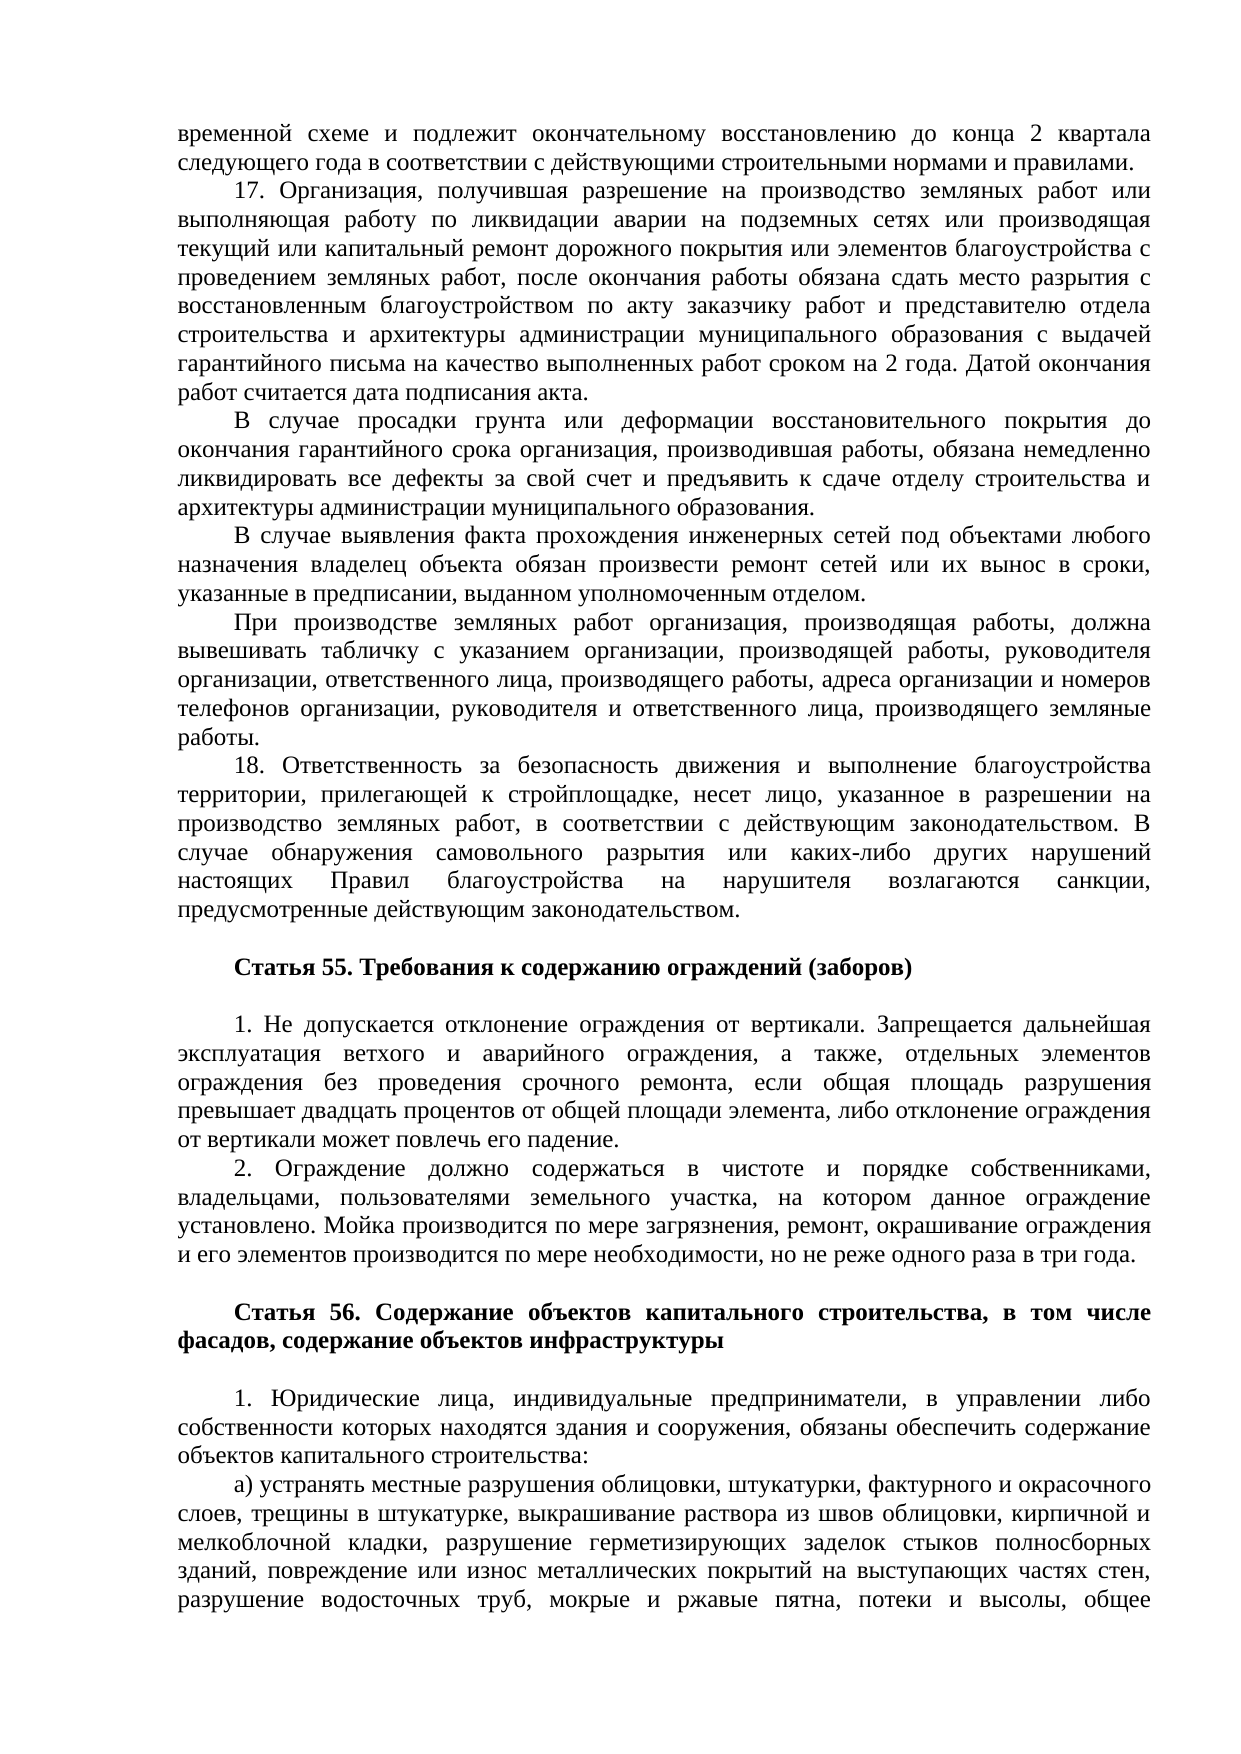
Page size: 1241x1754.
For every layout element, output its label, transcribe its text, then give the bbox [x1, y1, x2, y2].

text 1. Юридические лица, индивидуальные предприниматели, в управлении либо собственности которых находятся здания и сооружения, обязаны обеспечить содержание объектов капитального строительства: [177, 1383, 1152, 1469]
text 1. Не допускается отклонение ограждения от вертикали. Запрещается дальнейшая эксплуатация ветхого и аварийного ограждения, а также, отдельных элементов ограждения без проведения срочного ремонта, если общая площадь разрушения превышает двадцать процентов от общей площади элемента, либо отклонение ограждения от вертикали может повлечь его падение. [177, 1009, 1152, 1153]
text 2. Ограждение должно содержаться в чистоте и порядке собственниками, владельцами, пользователями земельного участка, на котором данное ограждение установлено. Мойка производится по мере загрязнения, ремонт, окрашивание ограждения и его элементов производится по мере необходимости, но не реже одного раза в три года. [177, 1153, 1152, 1268]
text В случае просадки грунта или деформации восстановительного покрытия до окончания гарантийного срока организация, производившая работы, обязана немедленно ликвидировать все дефекты за свой счет и предъявить к сдаче отделу строительства и архитектуры администрации муниципального образования. [177, 406, 1152, 521]
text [177, 118, 1152, 176]
text 18. Ответственность за безопасность движения и выполнение благоустройства территории, прилегающей к стройплощадке, несет лицо, указанное в разрешении на производство земляных работ, в соответствии с действующим законодательством. В случае обнаружения самовольного разрытия или каких-либо других нарушений настоящих Правил благоустройства на нарушителя возлагаются санкции, предусмотренные действующим законодательством. [177, 751, 1152, 923]
text Статья 55. Требования к содержанию ограждений (заборов) [177, 952, 1152, 981]
text При производстве земляных работ организация, производящая работы, должна вывешивать табличку с указанием организации, производящей работы, руководителя организации, ответственного лица, производящего работы, адреса организации и номеров телефонов организации, руководителя и ответственного лица, производящего земляные работы. [177, 607, 1152, 751]
text 17. Организация, получившая разрешение на производство земляных работ или выполняющая работу по ликвидации аварии на подземных сетях или производящая текущий или капитальный ремонт дорожного покрытия или элементов благоустройства с проведением земляных работ, после окончания работы обязана сдать место разрытия с восстановленным благоустройством по акту заказчику работ и представителю отдела строительства и архитектуры администрации муниципального образования с выдачей гарантийного письма на качество выполненных работ сроком на 2 года. Датой окончания работ считается дата подписания акта. [177, 176, 1152, 406]
text Статья 56. Содержание объектов капитального строительства, в том числе фасадов, содержание объектов инфраструктуры [177, 1297, 1152, 1354]
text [177, 1469, 1152, 1613]
text В случае выявления факта прохождения инженерных сетей под объектами любого назначения владелец объекта обязан произвести ремонт сетей или их вынос в сроки, указанные в предписании, выданном уполномоченным отделом. [177, 521, 1152, 607]
